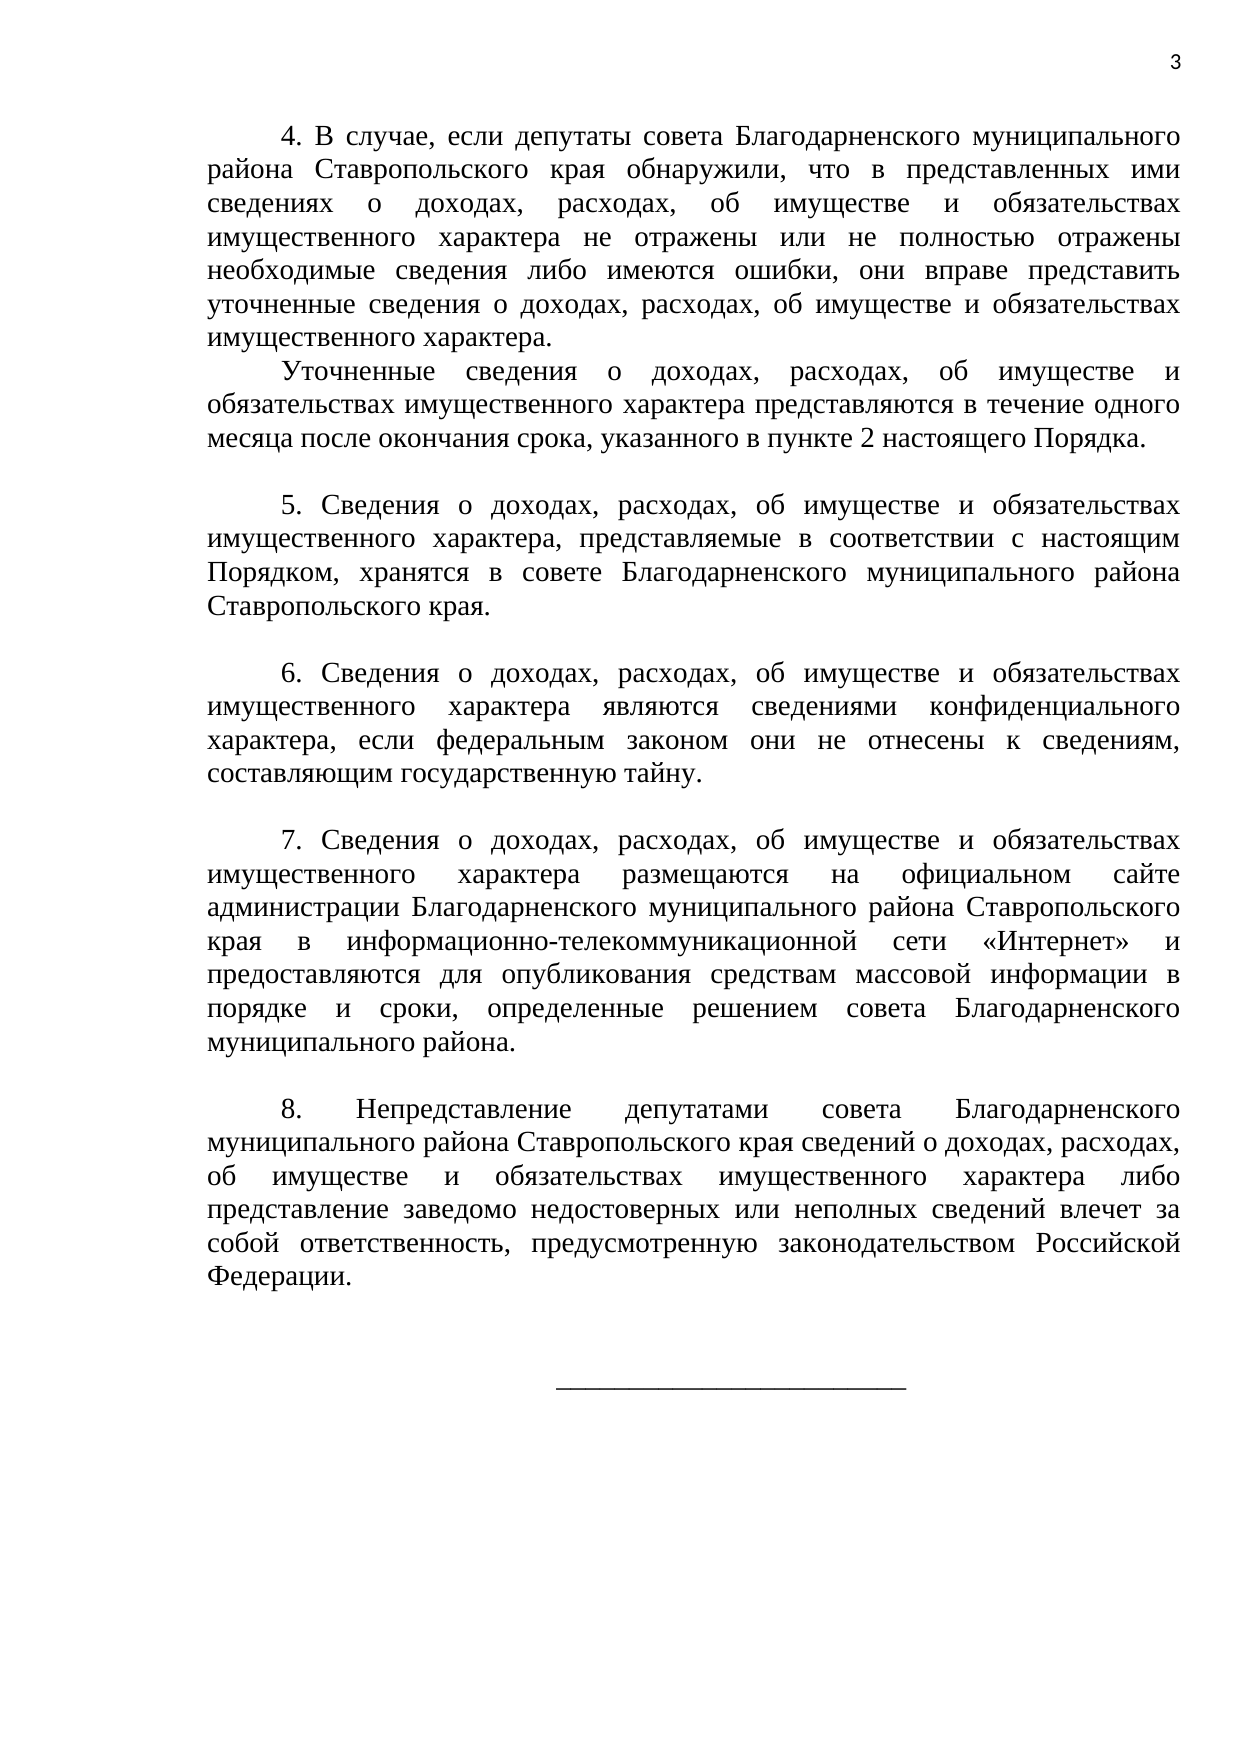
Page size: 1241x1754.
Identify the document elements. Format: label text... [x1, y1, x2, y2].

text Уточненные сведения о доходах, расходах, об имуществе и обязательствах имущественного характера представляются в течение одного месяца после окончания срока, указанного в пункте 2 настоящего Порядка. [207, 353, 1181, 453]
text ________________________ [207, 1359, 1181, 1393]
text 5. Сведения о доходах, расходах, об имуществе и обязательствах имущественного характера, представляемые в соответствии с настоящим Порядком, хранятся в совете Благодарненского муниципального района Ставропольского края. [207, 487, 1181, 621]
text 8. Непредставление депутатами совета Благодарненского муниципального района Ставропольского края сведений о доходах, расходах, об имуществе и обязательствах имущественного характера либо представление заведомо недостоверных или неполных сведений влечет за собой ответственность, предусмотренную законодательством Российской Федерации. [207, 1091, 1181, 1292]
text 4. В случае, если депутаты совета Благодарненского муниципального района Ставропольского края обнаружили, что в представленных ими сведениях о доходах, расходах, об имуществе и обязательствах имущественного характера не отражены или не полностью отражены необходимые сведения либо имеются ошибки, они вправе представить уточненные сведения о доходах, расходах, об имуществе и обязательствах имущественного характера. [207, 118, 1181, 353]
text 7. Сведения о доходах, расходах, об имуществе и обязательствах имущественного характера размещаются на официальном сайте администрации Благодарненского муниципального района Ставропольского края в информационно-телекоммуникационной сети «Интернет» и предоставляются для опубликования средствам массовой информации в порядке и сроки, определенные решением совета Благодарненского муниципального района. [207, 822, 1181, 1057]
text 6. Сведения о доходах, расходах, об имуществе и обязательствах имущественного характера являются сведениями конфиденциального характера, если федеральным законом они не отнесены к сведениям, составляющим государственную тайну. [207, 655, 1181, 789]
